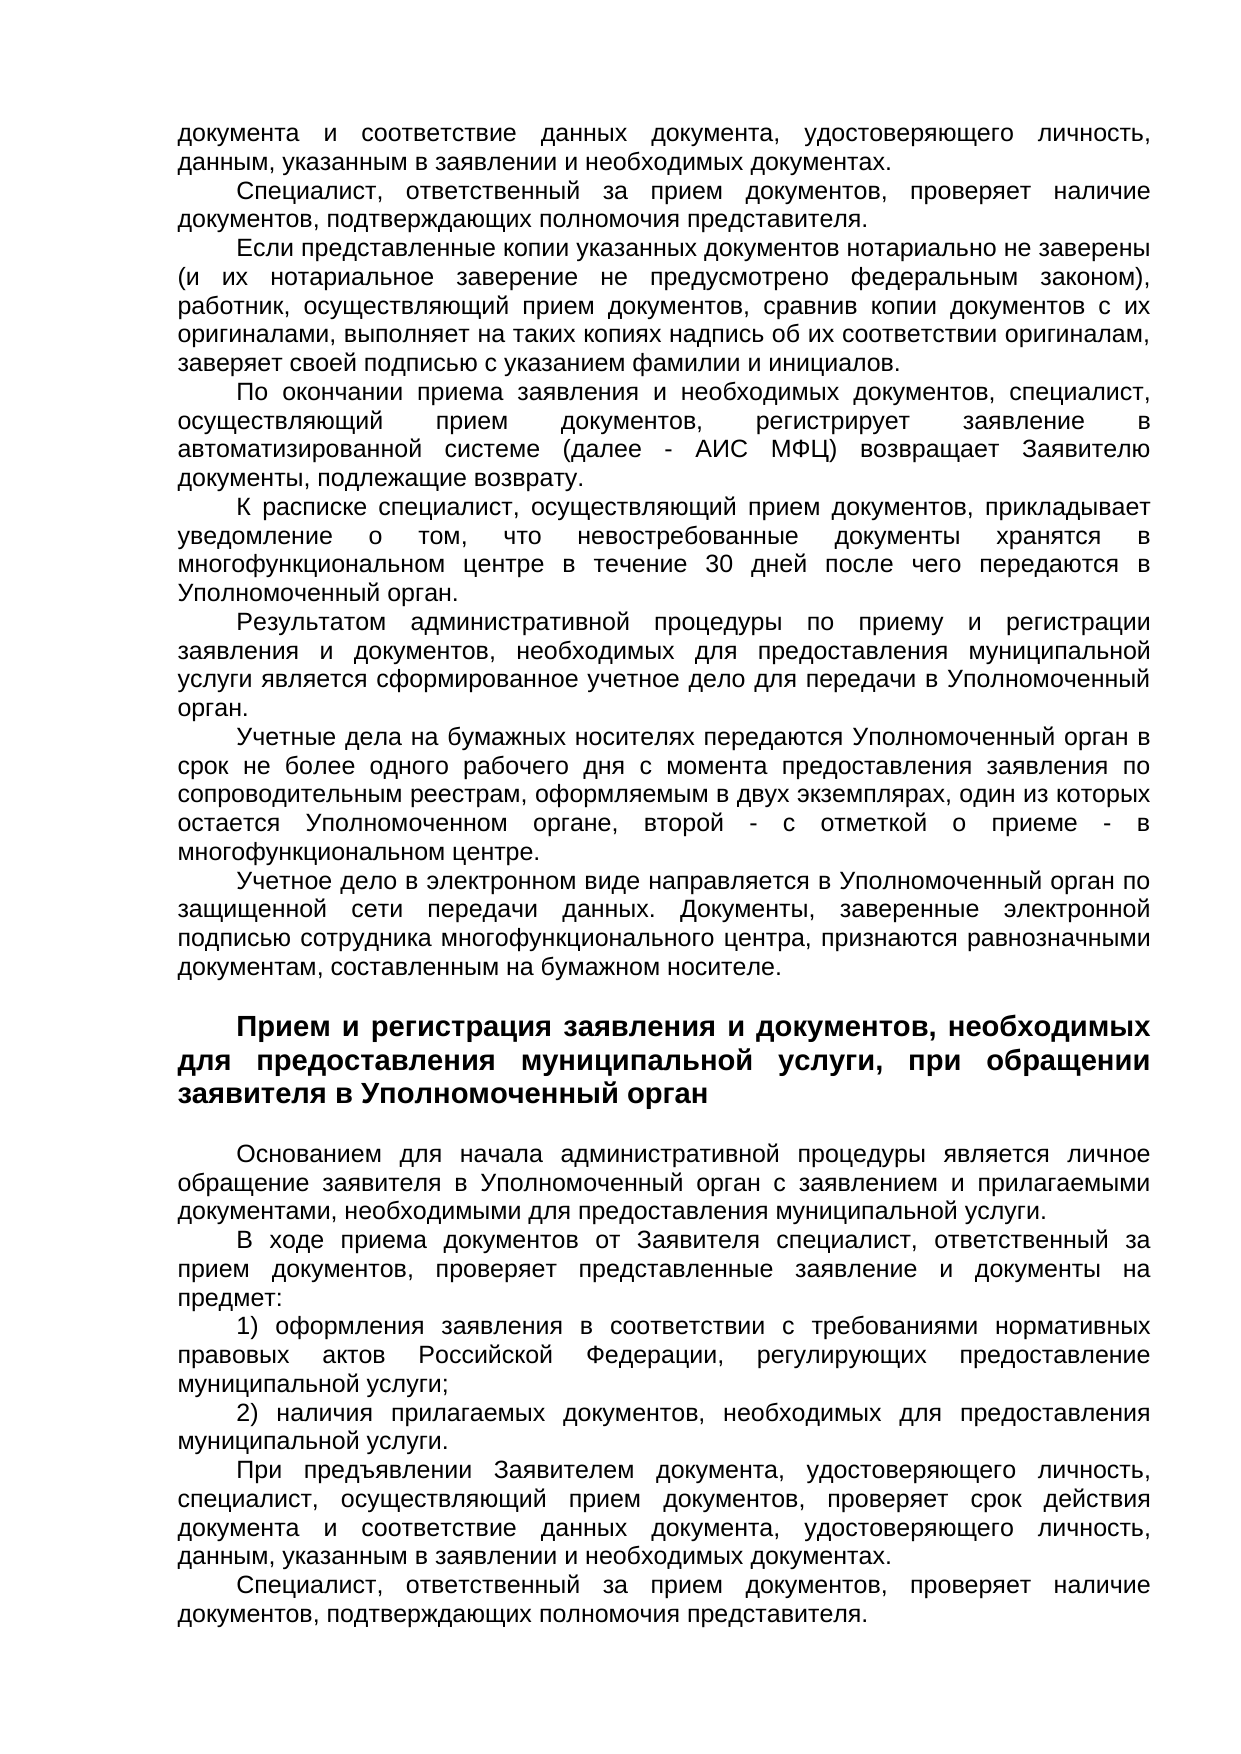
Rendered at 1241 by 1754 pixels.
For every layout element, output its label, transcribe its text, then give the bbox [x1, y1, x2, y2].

text Специалист, ответственный за прием документов, проверяет наличие документов, подтверждающих полномочия представителя. [177, 1570, 1152, 1627]
text Прием и регистрация заявления и документов, необходимых для предоставления муниципальной услуги, при обращении заявителя в Уполномоченный орган [177, 1009, 1152, 1110]
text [177, 118, 1152, 176]
text 1) оформления заявления в соответствии с требованиями нормативных правовых актов Российской Федерации, регулирующих предоставление муниципальной услуги; [177, 1311, 1152, 1397]
text По окончании приема заявления и необходимых документов, специалист, осуществляющий прием документов, регистрирует заявление в автоматизированной системе (далее - АИС МФЦ) возвращает Заявителю документы, подлежащие возврату. [177, 377, 1152, 492]
text Основанием для начала административной процедуры является личное обращение заявителя в Уполномоченный орган с заявлением и прилагаемыми документами, необходимыми для предоставления муниципальной услуги. [177, 1139, 1152, 1225]
text Учетные дела на бумажных носителях передаются Уполномоченный орган в срок не более одного рабочего дня с момента предоставления заявления по сопроводительным реестрам, оформляемым в двух экземплярах, один из которых остается Уполномоченном органе, второй - с отметкой о приеме - в многофункциональном центре. [177, 722, 1152, 866]
text В ходе приема документов от Заявителя специалист, ответственный за прием документов, проверяет представленные заявление и документы на предмет: [177, 1225, 1152, 1311]
text Если представленные копии указанных документов нотариально не заверены (и их нотариальное заверение не предусмотрено федеральным законом), работник, осуществляющий прием документов, сравнив копии документов с их оригиналами, выполняет на таких копиях надпись об их соответствии оригиналам, заверяет своей подписью с указанием фамилии и инициалов. [177, 233, 1152, 377]
text Результатом административной процедуры по приему и регистрации заявления и документов, необходимых для предоставления муниципальной услуги является сформированное учетное дело для передачи в Уполномоченный орган. [177, 607, 1152, 722]
text Учетное дело в электронном виде направляется в Уполномоченный орган по защищенной сети передачи данных. Документы, заверенные электронной подписью сотрудника многофункционального центра, признаются равнозначными документам, составленным на бумажном носителе. [177, 866, 1152, 981]
text К расписке специалист, осуществляющий прием документов, прикладывает уведомление о том, что невостребованные документы хранятся в многофункциональном центре в течение 30 дней после чего передаются в Уполномоченный орган. [177, 492, 1152, 607]
text 2) наличия прилагаемых документов, необходимых для предоставления муниципальной услуги. [177, 1397, 1152, 1455]
text Специалист, ответственный за прием документов, проверяет наличие документов, подтверждающих полномочия представителя. [177, 176, 1152, 233]
